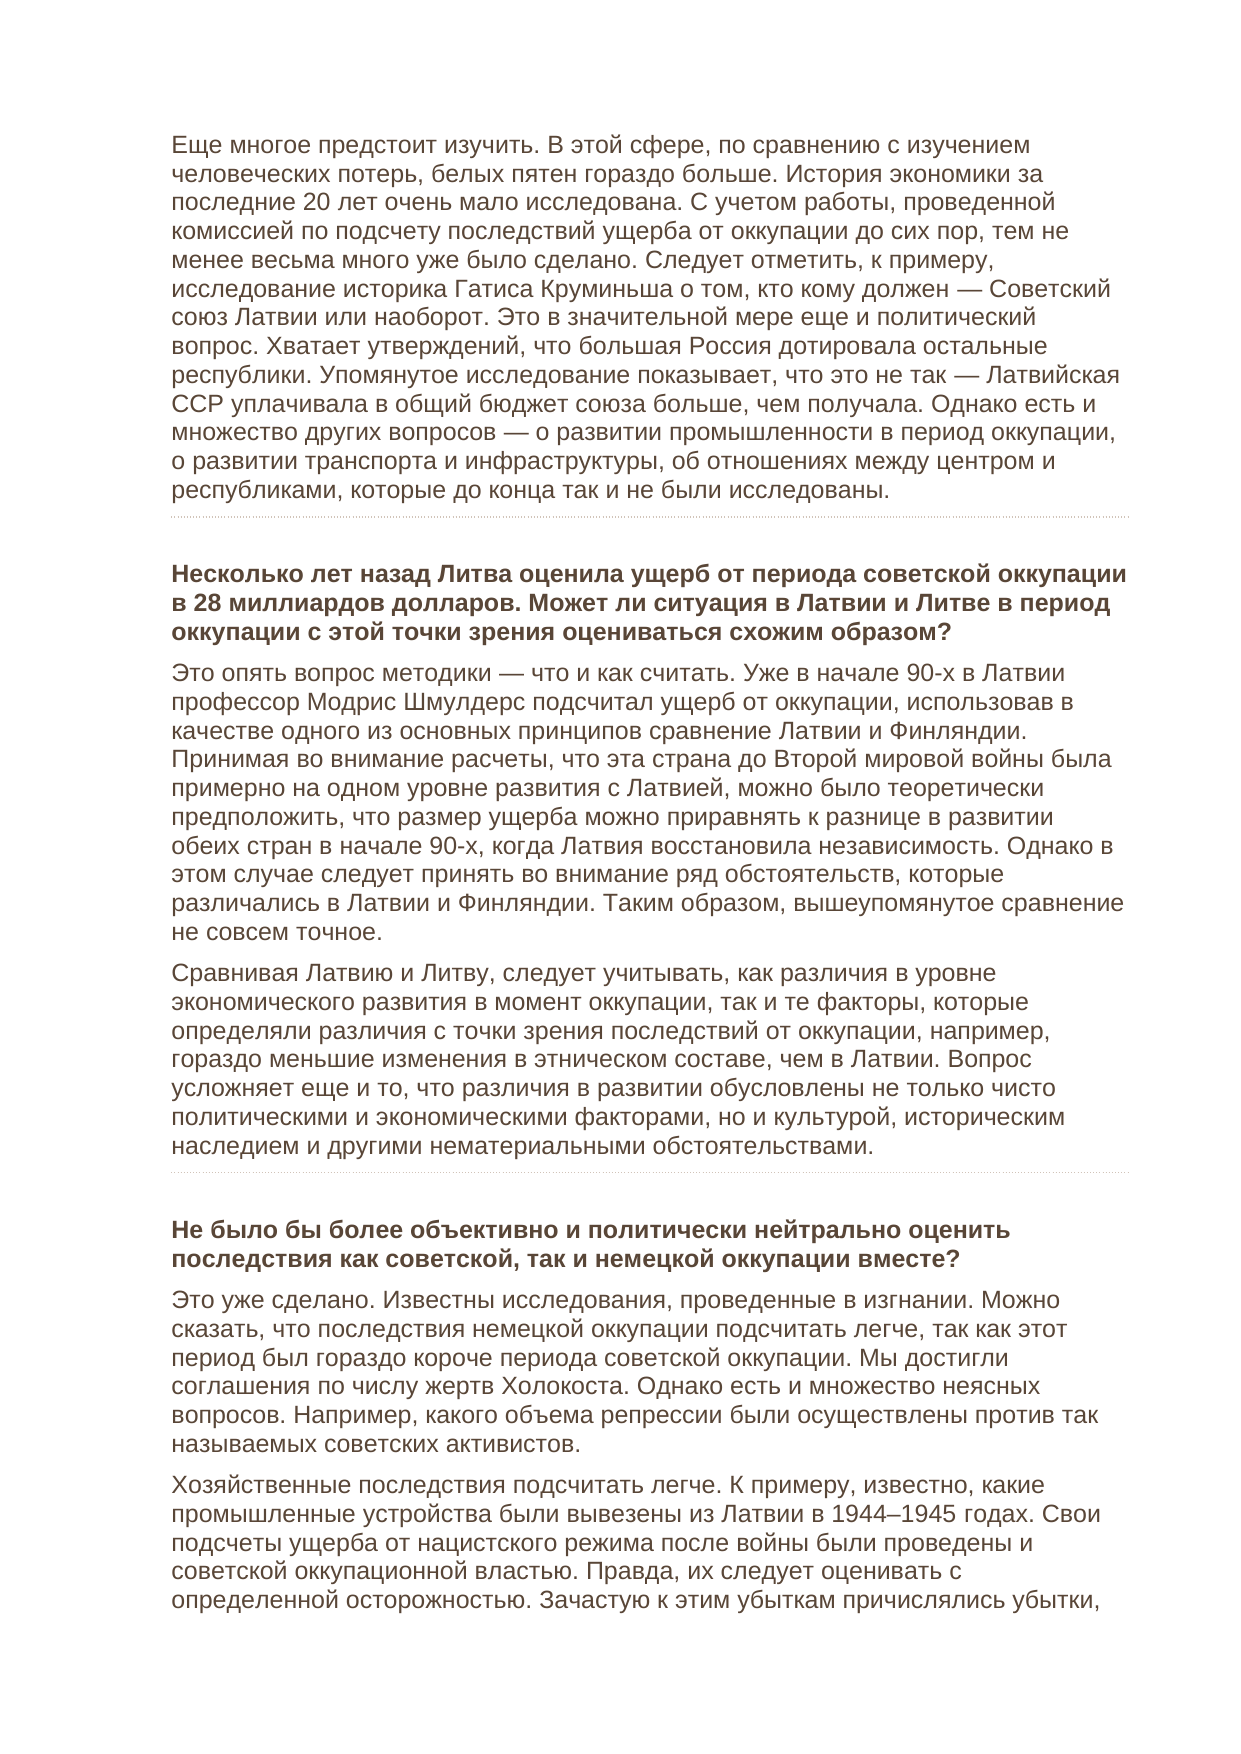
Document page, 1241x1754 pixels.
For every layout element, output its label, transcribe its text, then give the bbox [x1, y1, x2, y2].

text Сравнивая Латвию и Литву, следует учитывать, как различия в уровне экономического развития в момент оккупации, так и те факторы, которые определяли различия с точки зрения последствий от оккупации, например, гораздо меньшие изменения в этническом составе, чем в Латвии. Вопрос усложняет еще и то, что различия в развитии обусловлены не только чисто политическими и экономическими факторами, но и культурой, историческим наследием и другими нематериальными обстоятельствами. [171, 958, 1128, 1159]
text Это опять вопрос методики — что и как считать. Уже в начале 90-х в Латвии профессор Модрис Шмулдерс подсчитал ущерб от оккупации, использовав в качестве одного из основных принципов сравнение Латвии и Финляндии. Принимая во внимание расчеты, что эта страна до Второй мировой войны была примерно на одном уровне развития с Латвией, можно было теоретически предположить, что размер ущерба можно приравнять к разнице в развитии обеих стран в начале 90-х, когда Латвия восстановила независимость. Однако в этом случае следует принять во внимание ряд обстоятельств, которые различались в Латвии и Финляндии. Таким образом, вышеупомянутое сравнение не совсем точное. [171, 658, 1128, 946]
text Еще многое предстоит изучить. В этой сфере, по сравнению с изучением человеческих потерь, белых пятен гораздо больше. История экономики за последние 20 лет очень мало исследована. С учетом работы, проведенной комиссией по подсчету последствий ущерба от оккупации до сих пор, тем не менее весьма много уже было сделано. Следует отметить, к примеру, исследование историка Гатиса Круминьша о том, кто кому должен — Советский союз Латвии или наоборот. Это в значительной мере еще и политический вопрос. Хватает утверждений, что большая Россия дотировала остальные республики. Упомянутое исследование показывает, что это не так — Латвийская ССР уплачивала в общий бюджет союза больше, чем получала. Однако есть и множество других вопросов — о развитии промышленности в период оккупации, о развитии транспорта и инфраструктуры, об отношениях между центром и республиками, которые до конца так и не были исследованы. [171, 130, 1128, 504]
text Это уже сделано. Известны исследования, проведенные в изгнании. Можно сказать, что последствия немецкой оккупации подсчитать легче, так как этот период был гораздо короче периода советской оккупации. Мы достигли соглашения по числу жертв Холокоста. Однако есть и множество неясных вопросов. Например, какого объема репрессии были осуществлены против так называемых советских активистов. [171, 1285, 1128, 1458]
text Несколько лет назад Литва оценила ущерб от периода советской оккупации в 28 миллиардов долларов. Может ли ситуация в Латвии и Литве в период оккупации с этой точки зрения оцениваться схожим образом? [171, 516, 1128, 646]
text Не было бы более объективно и политически нейтрально оценить последствия как советской, так и немецкой оккупации вместе? [171, 1172, 1128, 1273]
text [171, 1470, 1128, 1614]
